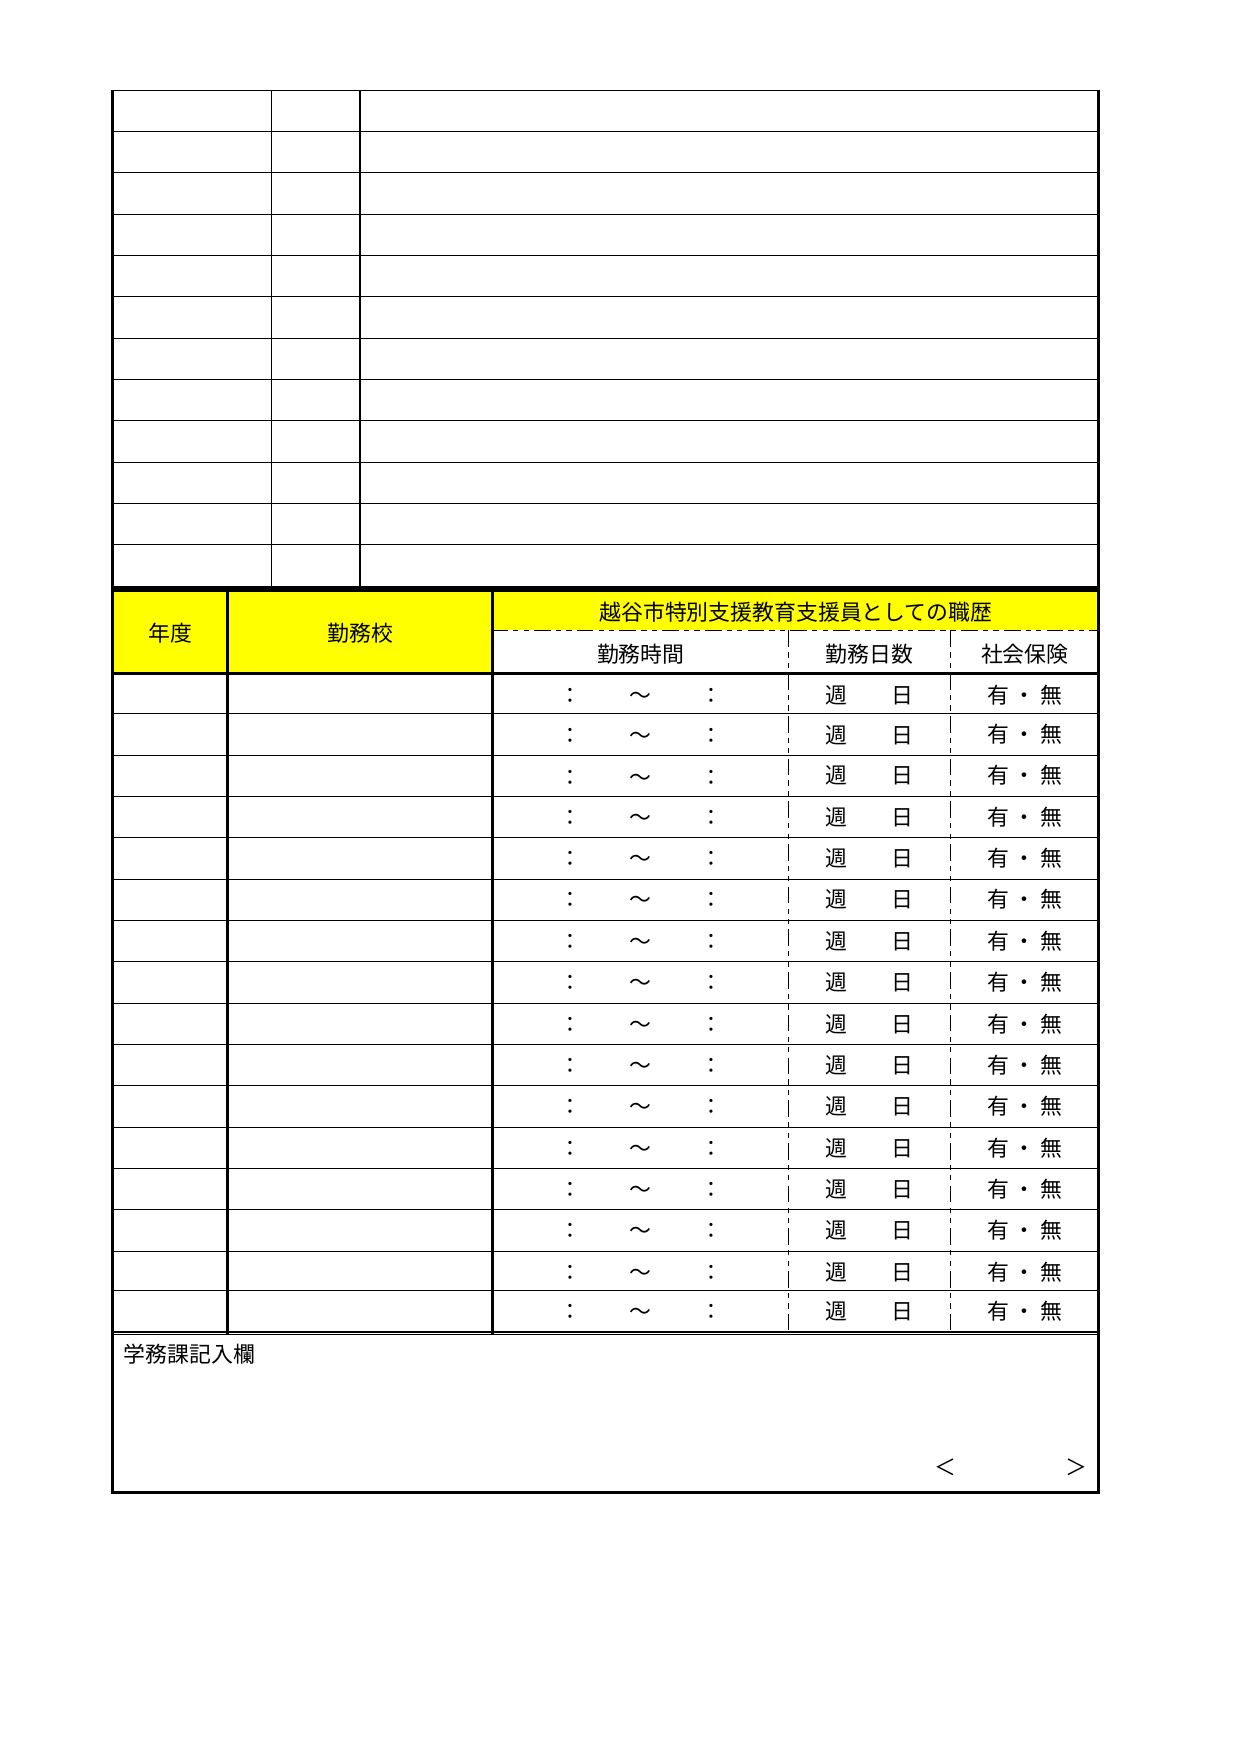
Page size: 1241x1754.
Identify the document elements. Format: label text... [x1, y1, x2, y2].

table_cell ： ～ ： [494, 1169, 788, 1209]
table_cell [114, 714, 226, 754]
table_cell 週 日 [788, 756, 951, 796]
table_cell [229, 1045, 491, 1085]
table_cell ： ～ ： [494, 1128, 788, 1168]
table_cell ： ～ ： [494, 714, 788, 754]
table_cell ： ～ ： [494, 838, 788, 878]
table_cell [229, 921, 491, 961]
table_cell [114, 215, 271, 255]
table_cell [114, 256, 271, 296]
table_cell [272, 297, 359, 338]
table_cell [272, 132, 359, 172]
table_cell [272, 339, 359, 379]
table_cell [114, 463, 271, 503]
table_cell [272, 215, 359, 255]
table_cell 有 ・ 無 [951, 1252, 1097, 1290]
table_cell [229, 1128, 491, 1168]
table_cell [114, 173, 271, 213]
table_cell [361, 91, 1097, 131]
table_cell 週 日 [788, 675, 951, 713]
table_cell [361, 339, 1097, 379]
table_cell ： ～ ： [494, 1252, 788, 1290]
table_cell [272, 421, 359, 462]
table_cell 有 ・ 無 [951, 1128, 1097, 1168]
table_header 越谷市特別支援教育支援員としての職歴 [494, 592, 1097, 630]
table_cell [114, 756, 226, 796]
table_cell [114, 380, 271, 420]
table_cell ： ～ ： [494, 880, 788, 920]
table_cell [272, 545, 359, 586]
table_cell 有 ・ 無 [951, 675, 1097, 713]
table_cell [229, 1210, 491, 1251]
table_cell 週 日 [788, 921, 951, 961]
table_cell [361, 463, 1097, 503]
table_cell [272, 91, 359, 131]
table_cell [114, 297, 271, 338]
table_cell 勤務日数 [788, 630, 951, 672]
table_cell [229, 1086, 491, 1127]
table_cell [114, 962, 226, 1003]
table_cell 週 日 [788, 1004, 951, 1044]
table_cell 週 日 [788, 1210, 951, 1251]
table_cell [229, 675, 491, 713]
table_cell 有 ・ 無 [951, 1004, 1097, 1044]
table_cell [229, 838, 491, 878]
table_cell [361, 297, 1097, 338]
table_cell [361, 215, 1097, 255]
table_cell [114, 921, 226, 961]
table_cell 有 ・ 無 [951, 1210, 1097, 1251]
table_cell [361, 132, 1097, 172]
table_cell [229, 1169, 491, 1209]
table_cell 有 ・ 無 [951, 797, 1097, 837]
table_cell [361, 504, 1097, 544]
table_cell [229, 1252, 491, 1290]
table_cell [272, 463, 359, 503]
table_cell [114, 132, 271, 172]
table_cell [229, 714, 491, 754]
table_cell [114, 504, 271, 544]
table_cell 有 ・ 無 [951, 880, 1097, 920]
table_cell ： ～ ： [494, 1086, 788, 1127]
table_cell [229, 880, 491, 920]
table_cell 有 ・ 無 [951, 838, 1097, 878]
table_cell 週 日 [788, 1291, 951, 1331]
table_cell [272, 380, 359, 420]
table_header 年度 [114, 592, 226, 672]
table_cell ： ～ ： [494, 1004, 788, 1044]
table_cell 有 ・ 無 [951, 1045, 1097, 1085]
table_cell [114, 1045, 226, 1085]
table_cell [361, 173, 1097, 213]
table_cell 有 ・ 無 [951, 1291, 1097, 1331]
table_cell [272, 504, 359, 544]
table_cell [114, 880, 226, 920]
table_cell ： ～ ： [494, 1291, 788, 1331]
table_cell 週 日 [788, 1169, 951, 1209]
table_cell 勤務時間 [494, 630, 788, 672]
table_cell ： ～ ： [494, 962, 788, 1003]
table_cell [114, 1004, 226, 1044]
table_cell [229, 962, 491, 1003]
table_cell 週 日 [788, 838, 951, 878]
table_cell [114, 1291, 226, 1331]
table_cell [272, 256, 359, 296]
table_cell 有 ・ 無 [951, 962, 1097, 1003]
table_cell [229, 756, 491, 796]
table_cell [114, 1086, 226, 1127]
table_cell 週 日 [788, 1128, 951, 1168]
table_cell 週 日 [788, 1086, 951, 1127]
table_cell [361, 421, 1097, 462]
table_cell 週 日 [788, 714, 951, 754]
table_cell [361, 380, 1097, 420]
table_cell [272, 173, 359, 213]
table_cell [229, 797, 491, 837]
table_cell [229, 1291, 491, 1331]
table_cell 学務課記入欄 ＜ ＞ [114, 1335, 1097, 1491]
table_cell ： ～ ： [494, 921, 788, 961]
table_cell ： ～ ： [494, 1045, 788, 1085]
table_cell [114, 421, 271, 462]
table_cell [114, 797, 226, 837]
table_cell [114, 339, 271, 379]
table_cell 週 日 [788, 797, 951, 837]
table_cell 有 ・ 無 [951, 921, 1097, 961]
table_cell 週 日 [788, 880, 951, 920]
table_cell [114, 1128, 226, 1168]
table_cell 有 ・ 無 [951, 1086, 1097, 1127]
table_cell 有 ・ 無 [951, 714, 1097, 754]
table_cell [114, 675, 226, 713]
table_cell [114, 1210, 226, 1251]
table_header 勤務校 [229, 592, 491, 672]
table_cell 週 日 [788, 962, 951, 1003]
table_cell 社会保険 [951, 630, 1097, 672]
table_cell 週 日 [788, 1045, 951, 1085]
table_cell 週 日 [788, 1252, 951, 1290]
table_cell [114, 91, 271, 131]
table_cell [361, 256, 1097, 296]
table_cell [114, 1169, 226, 1209]
table_cell 有 ・ 無 [951, 1169, 1097, 1209]
table_cell [361, 545, 1097, 586]
table_cell ： ～ ： [494, 675, 788, 713]
table_cell 有 ・ 無 [951, 756, 1097, 796]
table_cell ： ～ ： [494, 797, 788, 837]
table_cell [114, 1252, 226, 1290]
table_cell [114, 545, 271, 586]
table_cell ： ～ ： [494, 756, 788, 796]
table_cell [229, 1004, 491, 1044]
table_cell [114, 838, 226, 878]
table_cell ： ～ ： [494, 1210, 788, 1251]
